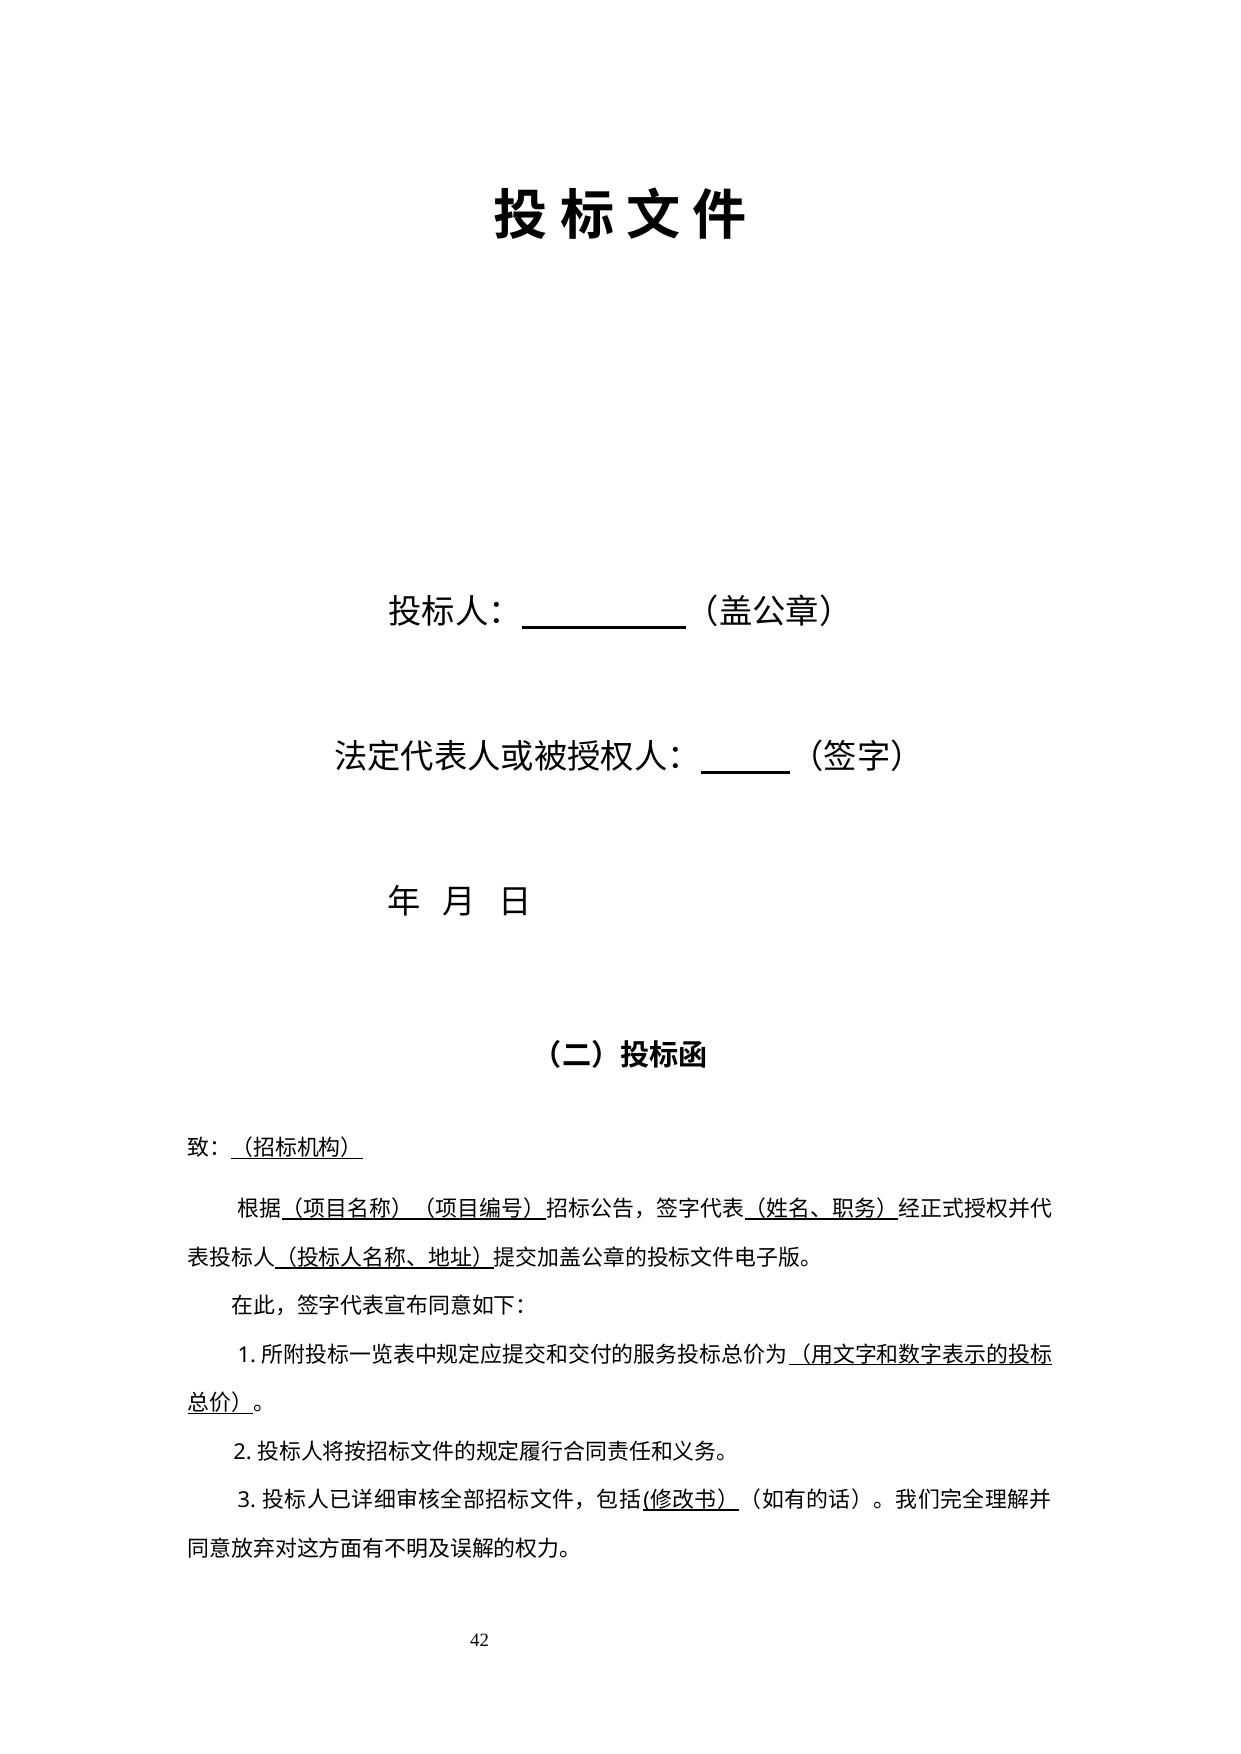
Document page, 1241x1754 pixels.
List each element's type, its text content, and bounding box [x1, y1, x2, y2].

text 3. 投标人已详细审核全部招标文件，包括(修改书）（如有的话）。我们完全理解并同意放弃对这方面有不明及误解的权力。 [187, 1482, 1053, 1563]
text 年 月 日 [187, 875, 1053, 923]
text 根据（项目名称）（项目编号）招标公告，签字代表（姓名、职务）经正式授权并代表投标人（投标人名称、地址）提交加盖公章的投标文件电子版。 [187, 1191, 1053, 1272]
text （二）投标函 [187, 1020, 1053, 1085]
text 在此，签字代表宣布同意如下： [231, 1288, 1053, 1320]
text 法定代表人或被授权人： （签字） [187, 730, 1053, 778]
text 致：（招标机构） [187, 1130, 1053, 1162]
text 投 标 文 件 [187, 162, 1053, 259]
text 1. 所附投标一览表中规定应提交和交付的服务投标总价为（用文字和数字表示的投标总价）。 [187, 1336, 1053, 1417]
text 投标人： （盖公章） [187, 585, 1053, 633]
text 2. 投标人将按招标文件的规定履行合同责任和义务。 [208, 1433, 1053, 1466]
